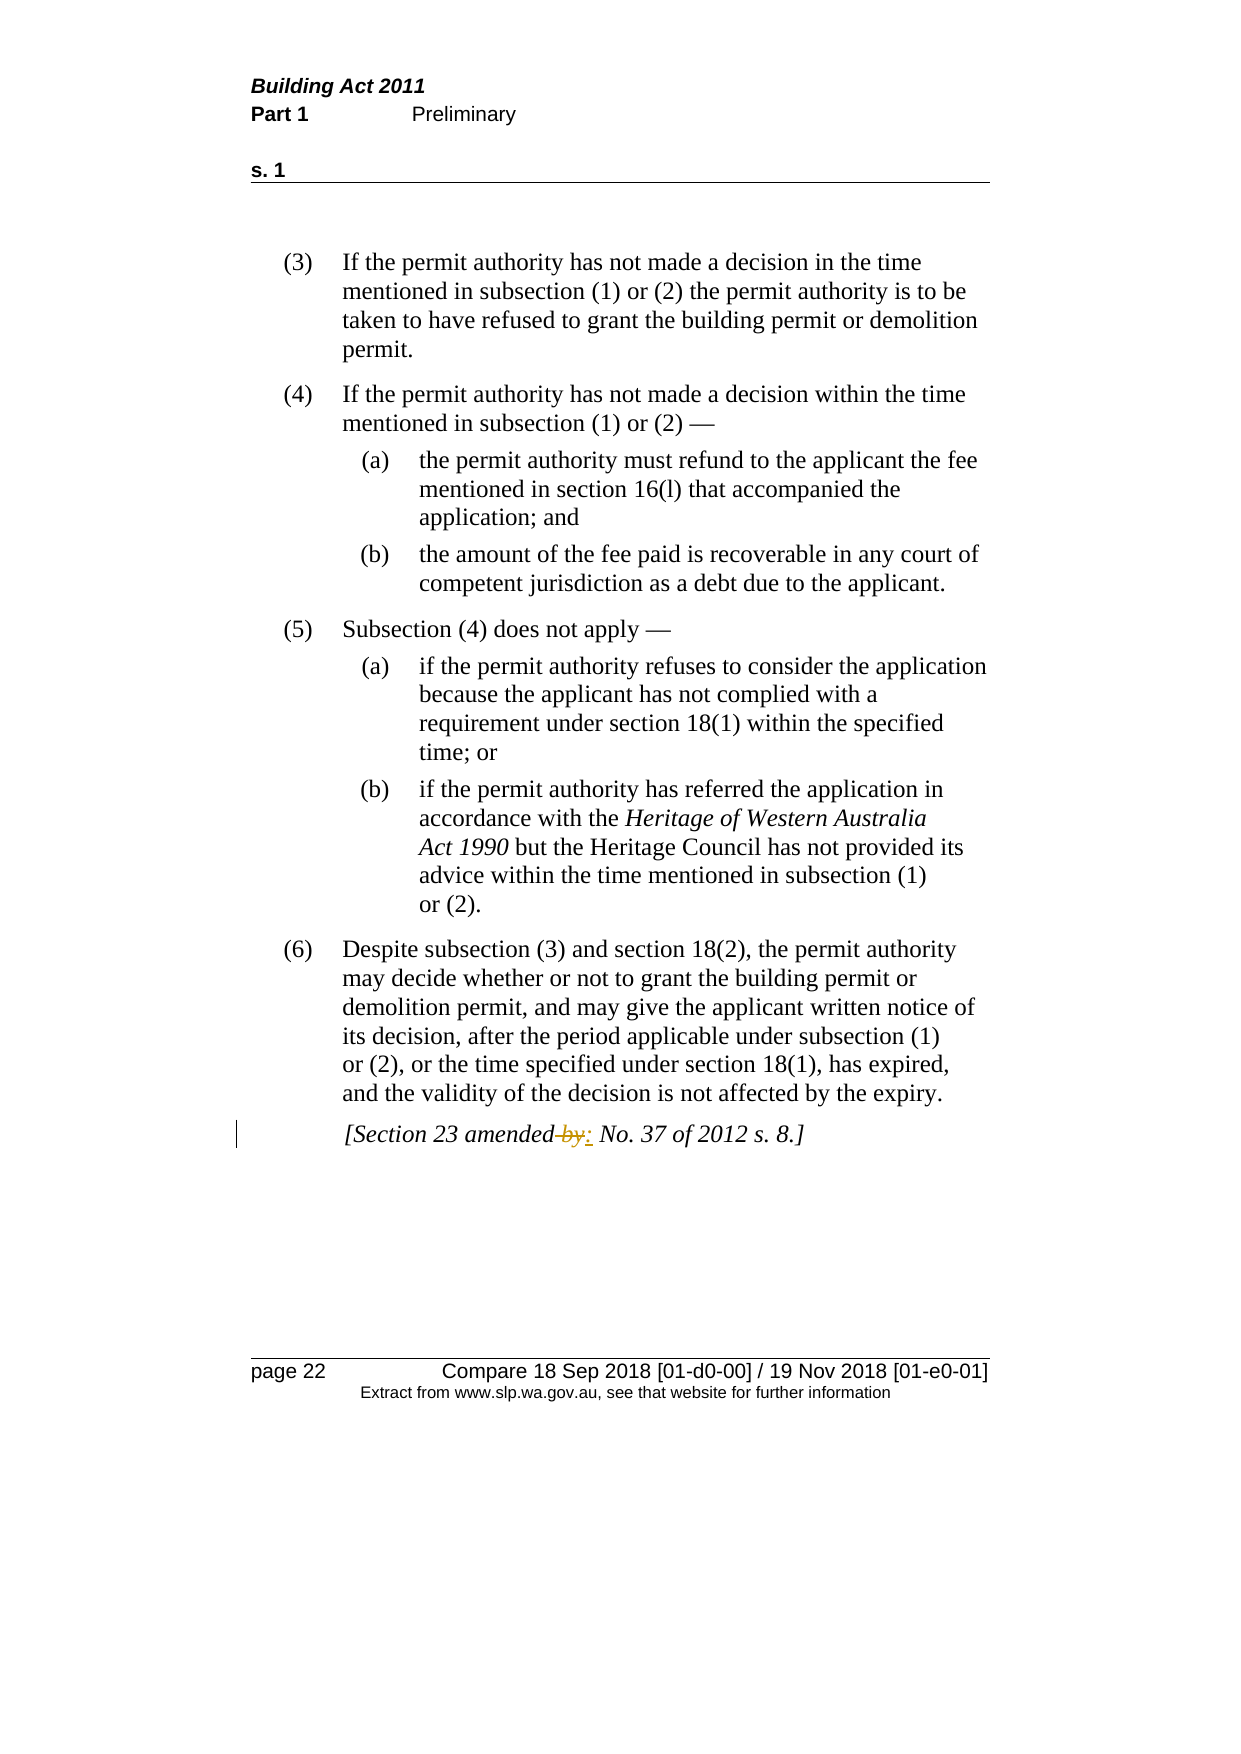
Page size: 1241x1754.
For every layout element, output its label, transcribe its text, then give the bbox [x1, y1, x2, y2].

text [Section 23 amended No. 37 of 2012 s. 8.] [251, 1119, 990, 1148]
text (b) the amount of the fee paid is recoverable in any court of competent jurisdiction as a debt due to the applicant. [251, 539, 990, 597]
text (b) if the permit authority has referred the application in accordance with the Heritage of Act 1990 but the Heritage Council has not provided its advice within the time mentioned in subsection (1) or (2). [251, 774, 990, 918]
text (4) If the permit authority has not made a decision within the time mentioned in subsection (1) or (2) — [251, 379, 990, 437]
text (6) Despite subsection (3) and section 18(2), the permit authority may decide whether or not to grant the building permit or demolition permit, and may give the applicant written notice of its decision, after the period applicable under subsection (1) or (2), or the time specified under section 18(1), has expired, and the validity of the decision is not affected by the expiry. [251, 934, 990, 1107]
text (5) Subsection (4) does not apply — [251, 614, 990, 642]
text (3) If the permit authority has not made a decision in the time mentioned in subsection (1) or (2) the permit authority is to be taken to have refused to grant the building permit or demolition permit. [251, 247, 990, 362]
text (a) if the permit authority refuses to consider the application because the applicant has not complied with a requirement under section 18(1) within the specified time; or [251, 651, 990, 766]
text (a) the permit authority must refund to the applicant the fee mentioned in section 16(l) that accompanied the application; and [251, 445, 990, 531]
